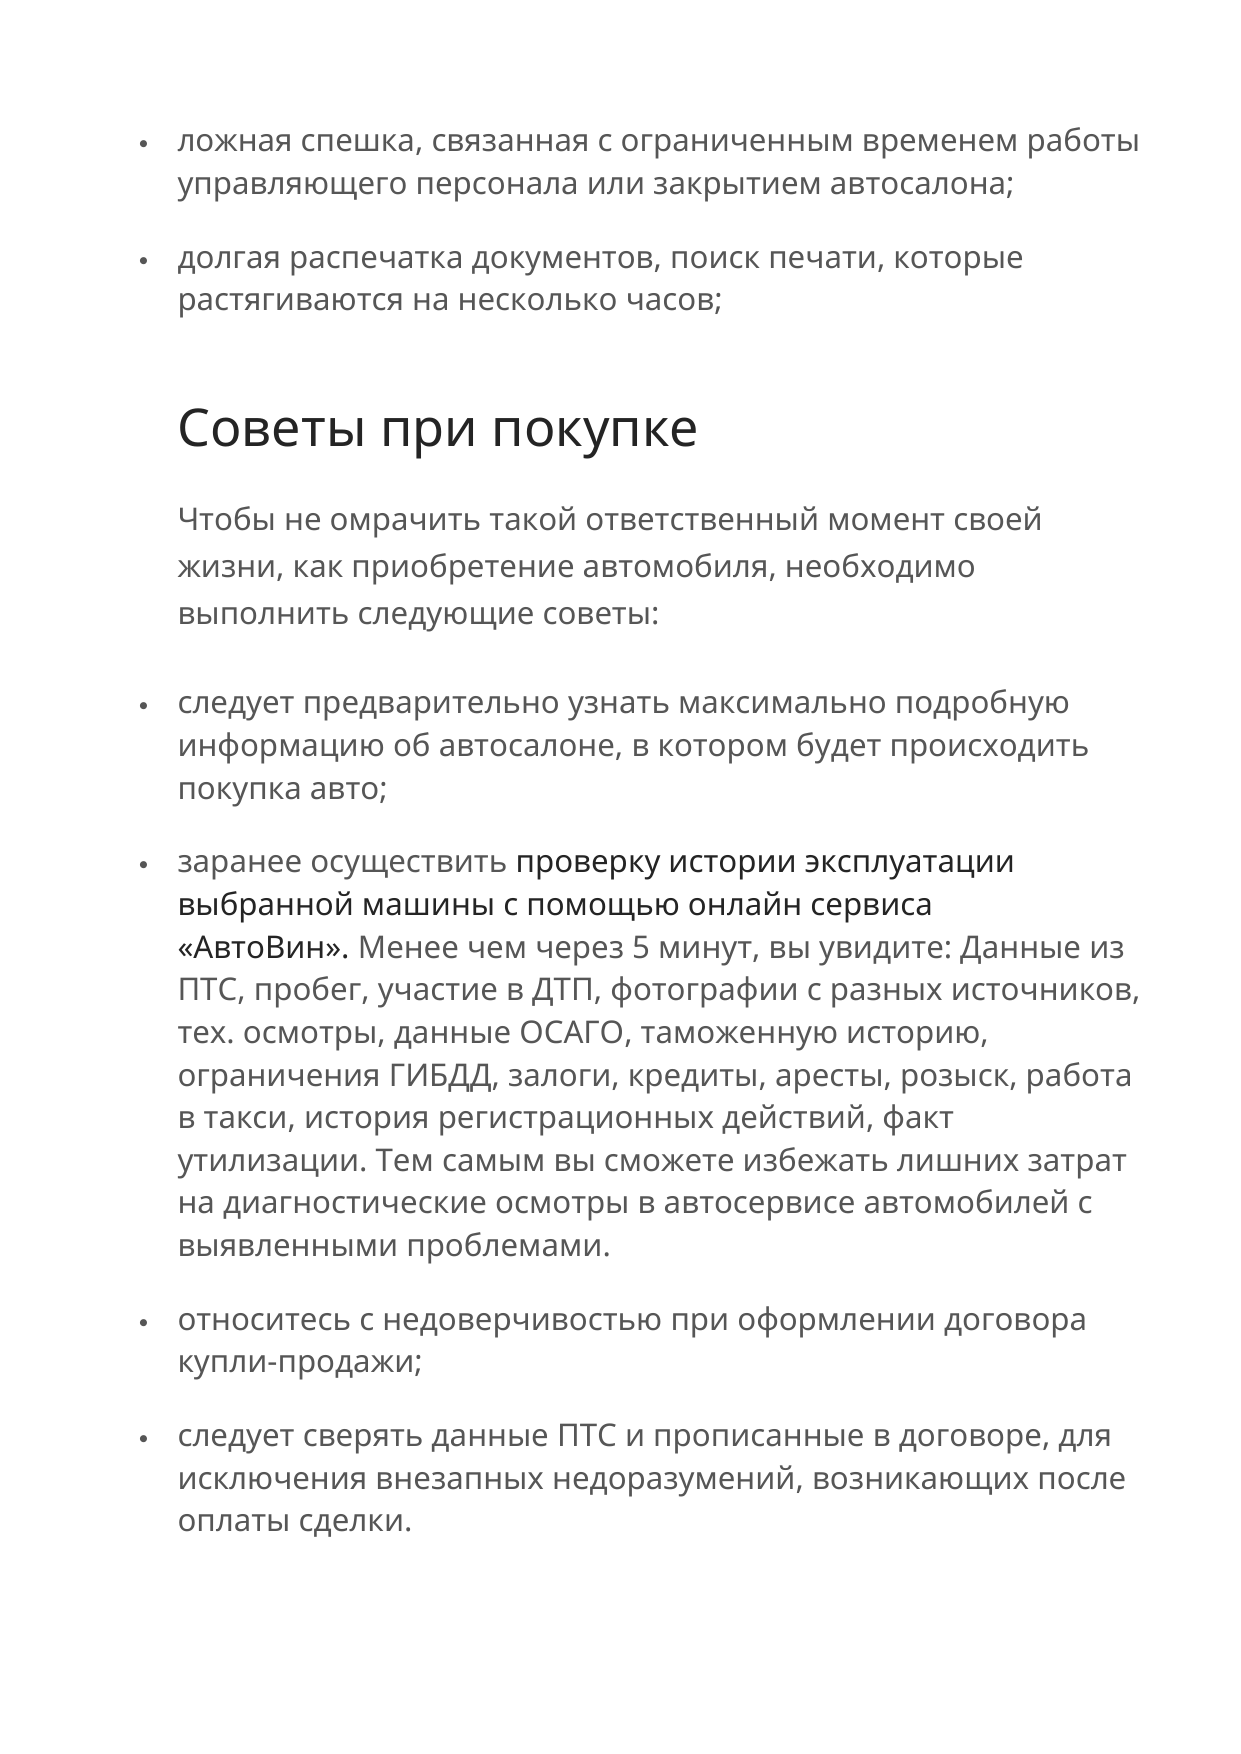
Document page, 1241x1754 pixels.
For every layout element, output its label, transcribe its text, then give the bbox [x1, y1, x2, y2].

list следует предварительно узнать максимально подробную информацию об автосалоне, в котором будет происходить покупка авто; [140, 680, 1152, 808]
list заранее осуществить проверку истории эксплуатации выбранной машины с помощью онлайн сервиса «АвтоВин». Менее чем через 5 минут, вы увидите: Данные из ПТС, пробег, участие в ДТП, фотографии с разных источников, тех. осмотры, данные ОСАГО, таможенную историю, ограничения ГИБДД, залоги, кредиты, аресты, розыск, работа в такси, история регистрационных действий, факт утилизации. Тем самым вы сможете избежать лишних затрат на диагностические осмотры в автосервисе автомобилей с выявленными проблемами. [140, 839, 1152, 1266]
list относитесь с недоверчивостью при оформлении договора купли-продажи; [140, 1297, 1152, 1382]
list следует сверять данные ПТС и прописанные в договоре, для исключения внезапных недоразумений, возникающих после оплаты сделки. [140, 1413, 1152, 1541]
text Чтобы не омрачить такой ответственный момент своей жизни, как приобретение автомобиля, необходимо выполнить следующие советы: [177, 493, 1152, 633]
text Советы при покупке [177, 391, 1152, 462]
list долгая распечатка документов, поиск печати, которые растягиваются на несколько часов; [140, 234, 1152, 320]
list ложная спешка, связанная с ограниченным временем работы управляющего персонала или закрытием автосалона; [140, 118, 1152, 203]
